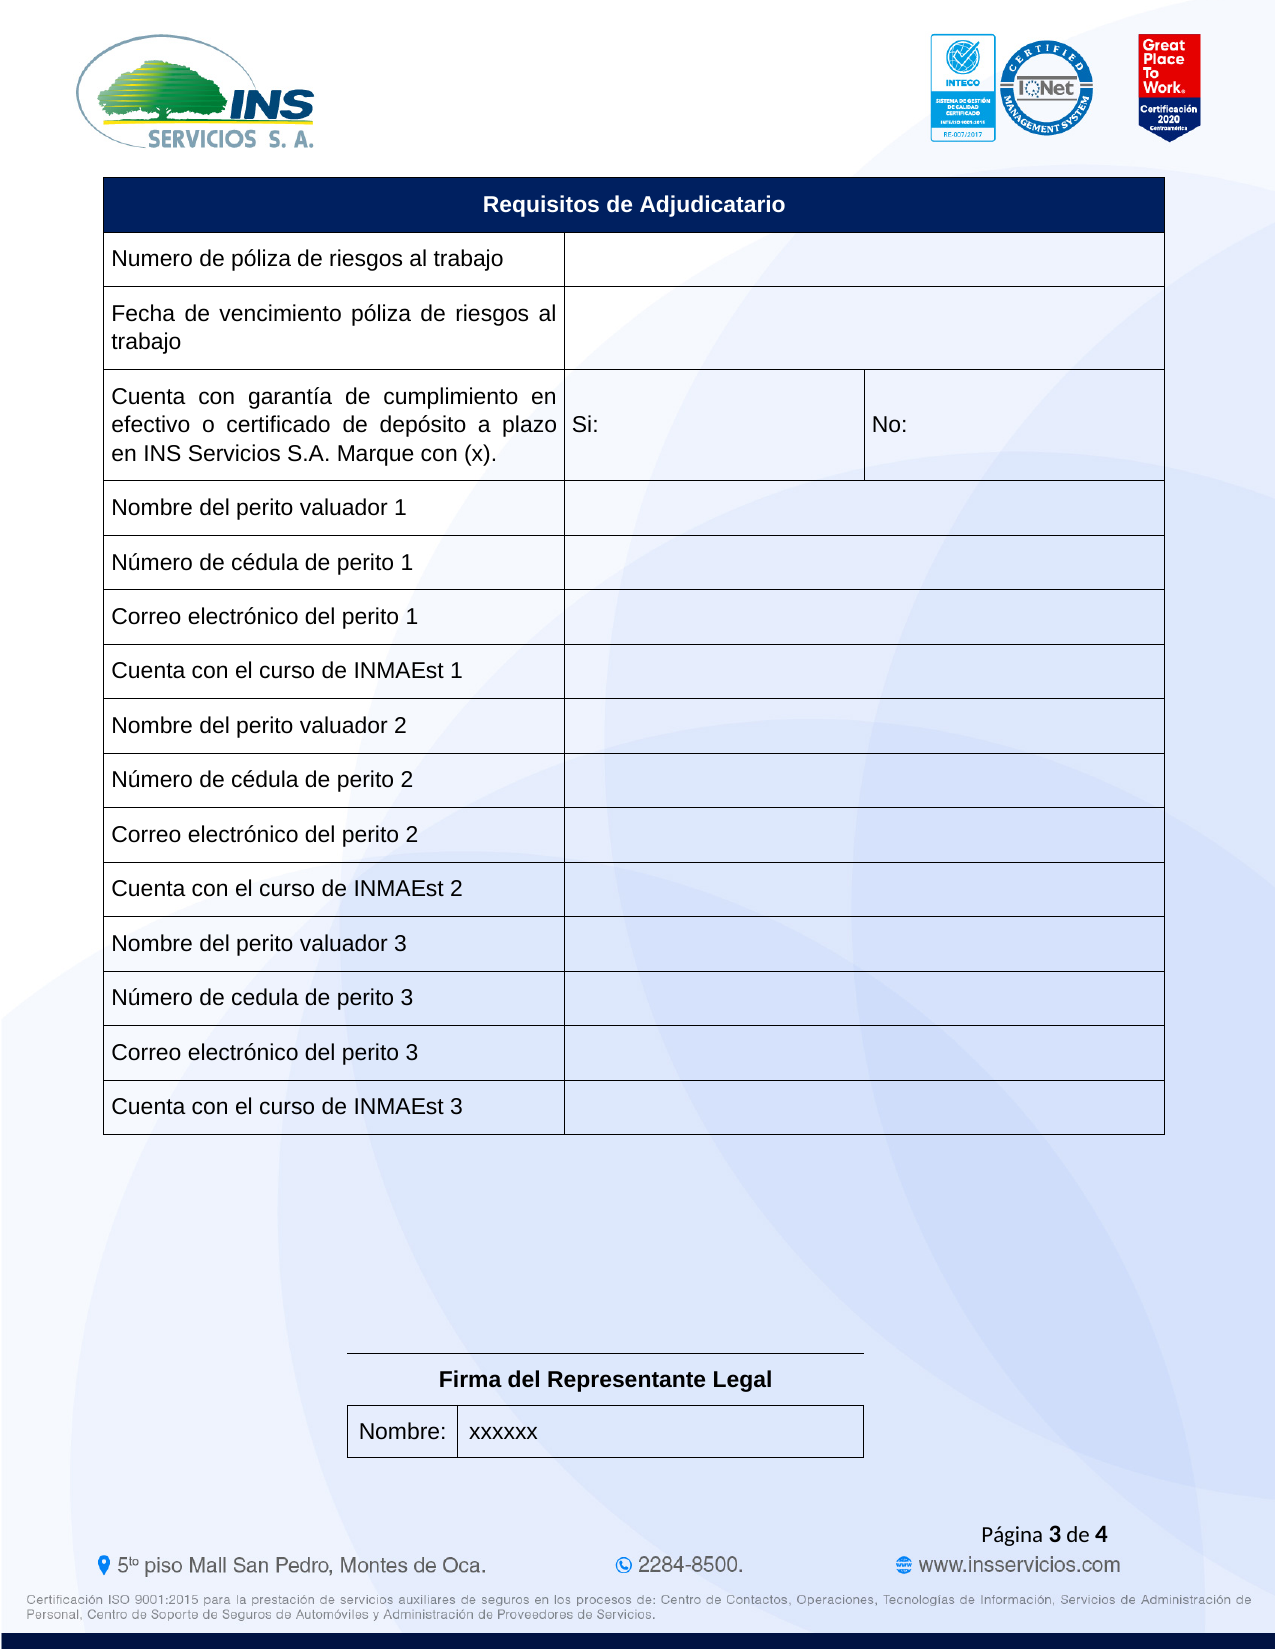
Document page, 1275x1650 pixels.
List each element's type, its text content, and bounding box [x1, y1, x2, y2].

table_cell [565, 863, 1164, 916]
table_cell Correo electrónico del perito 2 [104, 808, 564, 862]
table_cell [565, 917, 1164, 971]
table_cell [565, 972, 1164, 1025]
picture [1, 0, 1275, 1649]
table_cell xxxxxx [458, 1406, 863, 1457]
table_cell Nombre del perito valuador 2 [104, 699, 564, 753]
table_cell Número de cedula de perito 3 [104, 972, 564, 1025]
table_cell Si: [565, 370, 864, 480]
table_cell Cuenta con el curso de INMAEst 2 [104, 863, 564, 916]
table_cell [565, 808, 1164, 862]
table_cell [565, 287, 1164, 369]
table_cell Nombre del perito valuador 3 [104, 917, 564, 971]
table_cell Cuenta con el curso de INMAEst 3 [104, 1081, 564, 1134]
table_cell [565, 645, 1164, 698]
table_cell Numero de póliza de riesgos al trabajo [104, 233, 564, 286]
table_cell Fecha de vencimiento póliza de riesgos al trabajo [104, 287, 564, 369]
table_cell Número de cédula de perito 1 [104, 536, 564, 589]
table_cell Cuenta con garantía de cumplimiento en efectivo o certificado de depósito a plazo en INS Servicios S.A. Marque con (x). [104, 370, 564, 480]
table_cell Número de cédula de perito 2 [104, 754, 564, 807]
table_cell [565, 1026, 1164, 1080]
table_cell [565, 754, 1164, 807]
table_cell Cuenta con el curso de INMAEst 1 [104, 645, 564, 698]
table_cell Nombre del perito valuador 1 [104, 481, 564, 535]
table_cell [565, 590, 1164, 644]
table_cell Correo electrónico del perito 1 [104, 590, 564, 644]
table_cell Nombre: [348, 1406, 457, 1457]
table_cell [565, 536, 1164, 589]
table_cell [565, 1081, 1164, 1134]
table_cell No: [865, 370, 1164, 480]
table_header Firma del Representante Legal [347, 1354, 864, 1405]
table_cell Correo electrónico del perito 3 [104, 1026, 564, 1080]
table_cell [565, 233, 1164, 286]
table_cell [565, 699, 1164, 753]
table_header Requisitos de Adjudicatario [104, 178, 1164, 232]
table_cell [565, 481, 1164, 535]
